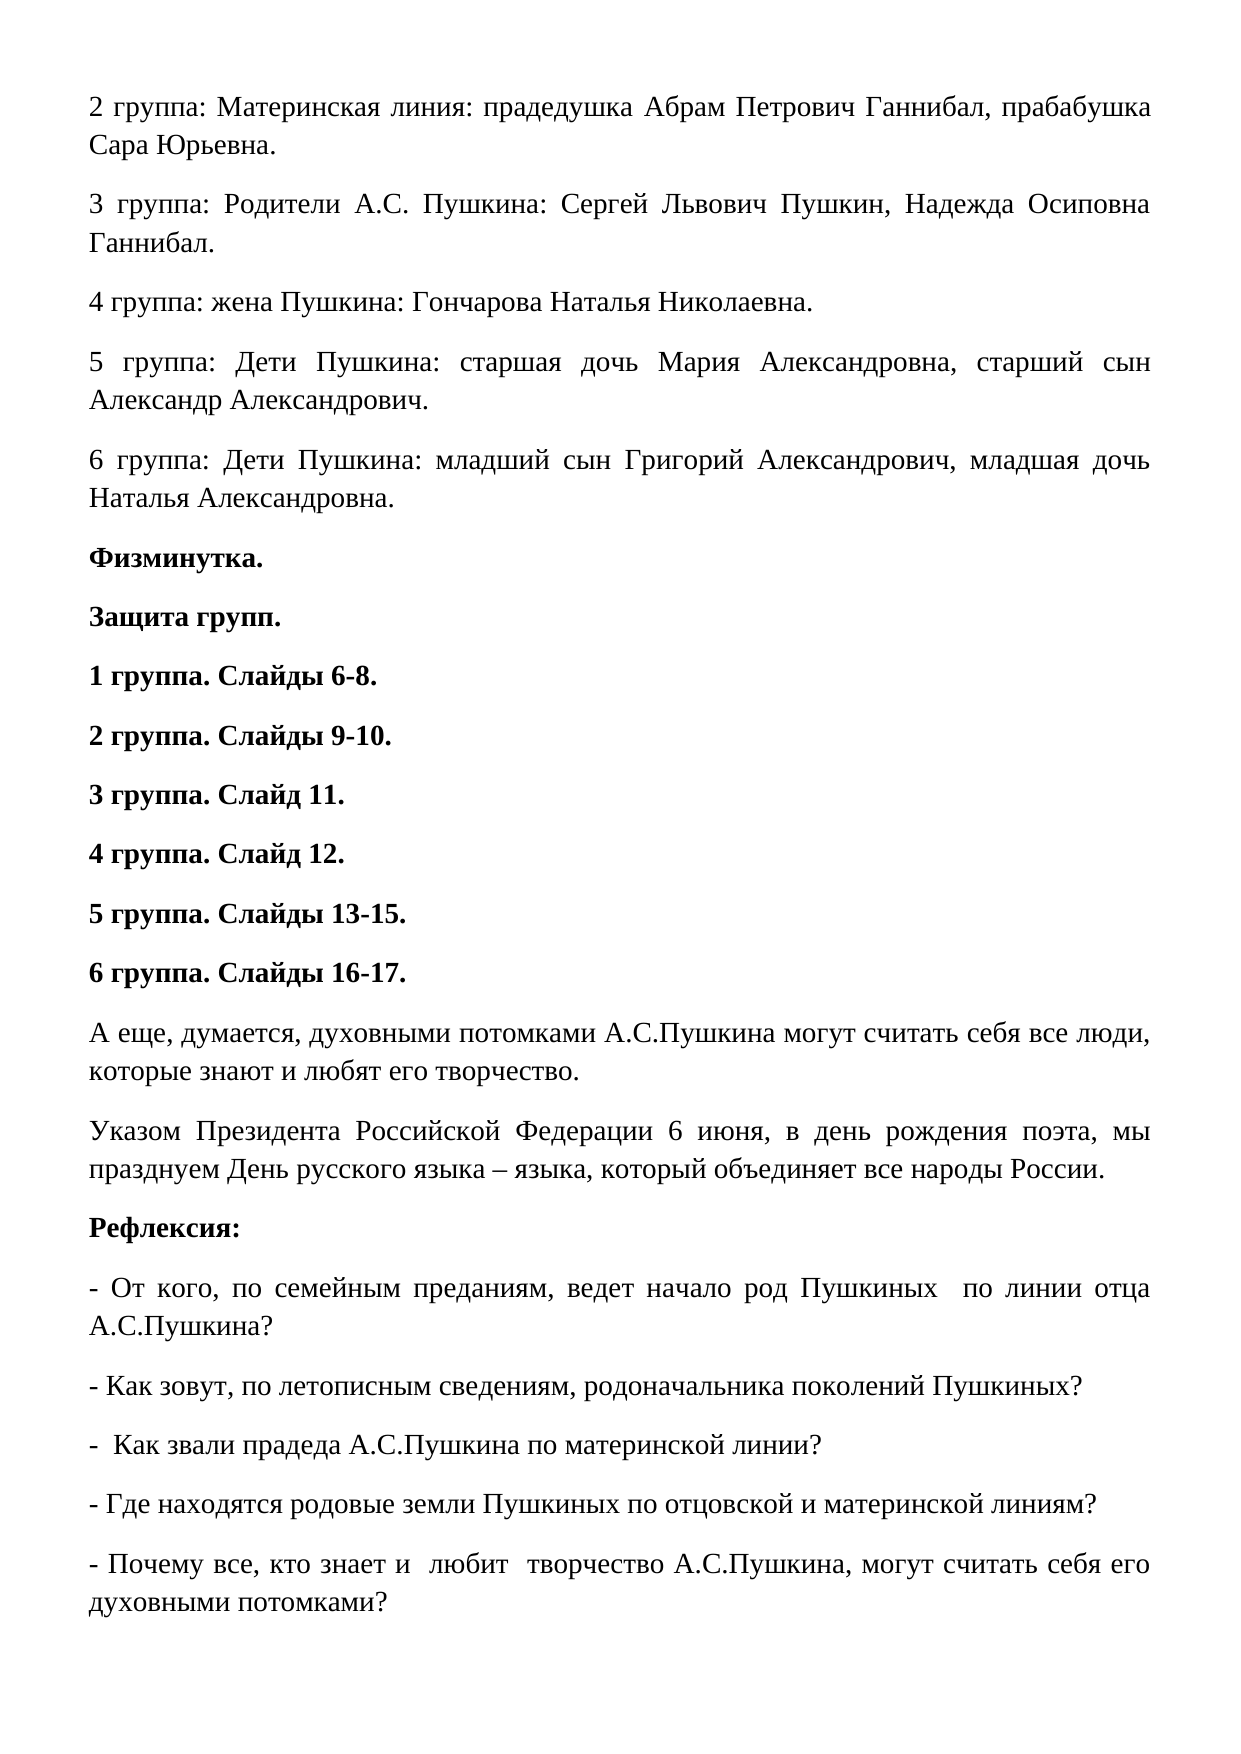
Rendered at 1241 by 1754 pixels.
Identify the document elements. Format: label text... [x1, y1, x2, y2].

text - Почему все, кто знает и любит творчество А.С.Пушкина, могут считать себя его духовными потомками? [89, 1546, 1152, 1618]
text А еще, думается, духовными потомками А.С.Пушкина могут считать себя все люди, которые знают и любят его творчество. [89, 1015, 1152, 1087]
text 4 группа. Слайд 12. [89, 837, 1152, 870]
text Указом Президента Российской Федерации 6 июня, в день рождения поэта, мы празднуем День русского языка – языка, который объединяет все народы России. [89, 1113, 1152, 1185]
text 3 группа. Слайд 11. [89, 777, 1152, 811]
text Рефлексия: [89, 1211, 1152, 1244]
text 3 группа: Родители А.С. Пушкина: Сергей Львович Пушкин, Надежда Осиповна Ганнибал. [89, 187, 1152, 259]
text 5 группа. Слайды 13-15. [89, 896, 1152, 929]
text - Как зовут, по летописным сведениям, родоначальника поколений Пушкиных? [89, 1368, 1152, 1401]
text - От кого, по семейным преданиям, ведет начало род Пушкиных по линии отца А.С.Пушкина? [89, 1270, 1152, 1342]
text 2 группа: Материнская линия: прадедушка Абрам Петрович Ганнибал, прабабушка Сара Юрьевна. [89, 89, 1152, 161]
text 4 группа: жена Пушкина: Гончарова Наталья Николаевна. [89, 284, 1152, 318]
text Защита групп. [89, 599, 1152, 633]
text 2 группа. Слайды 9-10. [89, 718, 1152, 751]
text Физминутка. [89, 540, 1152, 573]
text 6 группа: Дети Пушкина: младший сын Григорий Александрович, младшая дочь Наталья Александровна. [89, 442, 1152, 514]
text - Как звали прадеда А.С.Пушкина по материнской линии? [89, 1427, 1152, 1461]
text 5 группа: Дети Пушкина: старшая дочь Мария Александровна, старший сын Александр Александрович. [89, 344, 1152, 416]
text 1 группа. Слайды 6-8. [89, 658, 1152, 692]
text - Где находятся родовые земли Пушкиных по отцовской и материнской линиям? [89, 1487, 1152, 1520]
text 6 группа. Слайды 16-17. [89, 955, 1152, 989]
